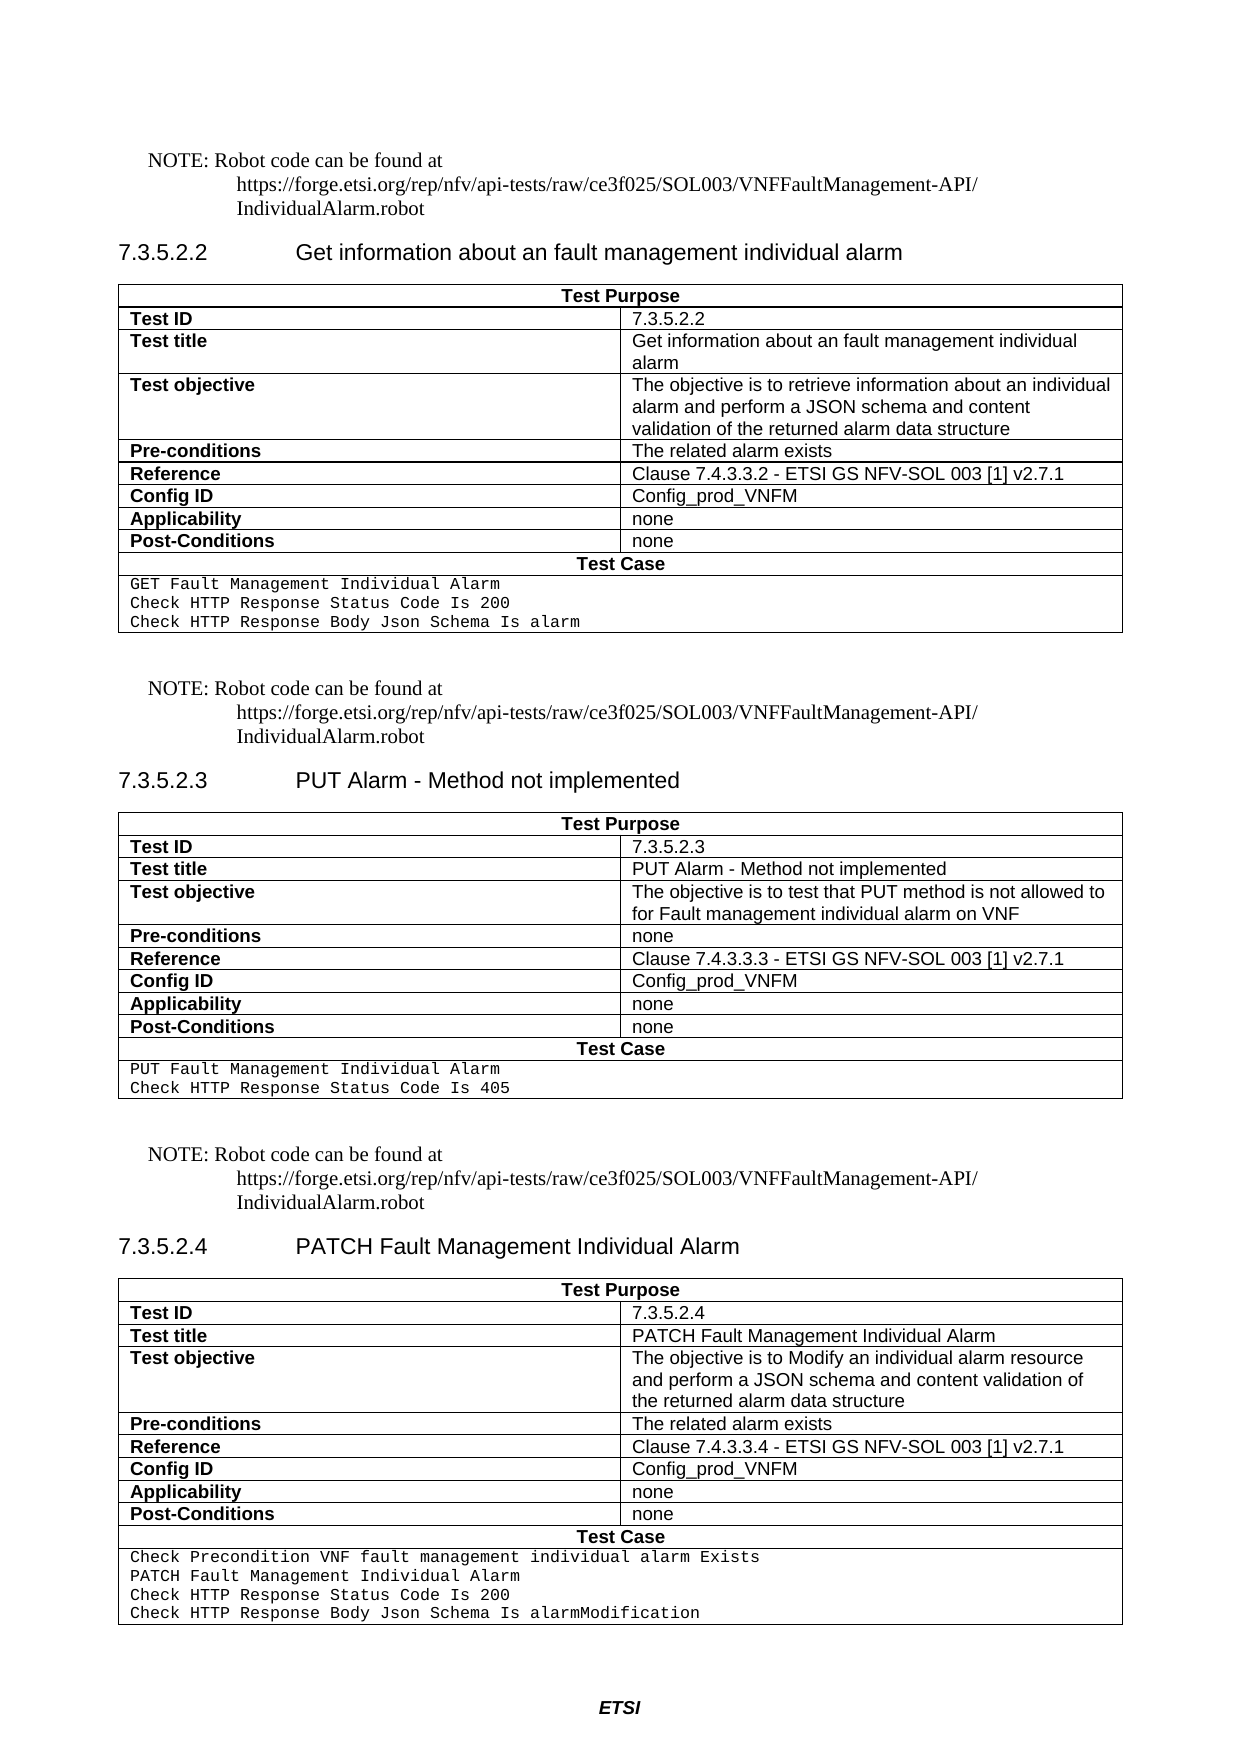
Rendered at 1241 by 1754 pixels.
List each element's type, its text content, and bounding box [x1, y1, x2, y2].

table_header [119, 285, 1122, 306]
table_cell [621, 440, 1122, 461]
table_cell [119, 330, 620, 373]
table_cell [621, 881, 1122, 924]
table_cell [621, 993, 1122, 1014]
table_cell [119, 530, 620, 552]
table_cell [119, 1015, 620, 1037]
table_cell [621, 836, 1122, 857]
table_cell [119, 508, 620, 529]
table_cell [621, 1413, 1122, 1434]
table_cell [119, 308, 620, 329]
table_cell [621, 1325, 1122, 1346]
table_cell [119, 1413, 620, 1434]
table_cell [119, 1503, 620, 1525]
subtitle 7.3.5.2.2 Get information about an fault management individual alarm [118, 239, 1122, 265]
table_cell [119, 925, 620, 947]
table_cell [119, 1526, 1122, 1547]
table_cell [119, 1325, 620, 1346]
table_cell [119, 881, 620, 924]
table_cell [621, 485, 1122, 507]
text NOTE: Robot code can be found at https://forge.etsi.org/rep/nfv/api-tests/raw/ce3f025/SOL003/VNFFaultManagement-API/IndividualAlarm.robot [148, 1142, 1122, 1214]
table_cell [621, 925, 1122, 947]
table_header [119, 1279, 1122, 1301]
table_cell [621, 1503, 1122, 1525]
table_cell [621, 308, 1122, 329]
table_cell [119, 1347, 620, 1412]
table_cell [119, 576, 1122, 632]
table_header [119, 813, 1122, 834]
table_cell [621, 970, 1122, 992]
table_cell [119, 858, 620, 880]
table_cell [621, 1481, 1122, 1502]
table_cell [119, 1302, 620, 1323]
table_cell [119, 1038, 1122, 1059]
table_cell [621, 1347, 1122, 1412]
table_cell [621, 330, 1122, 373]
text NOTE: Robot code can be found at https://forge.etsi.org/rep/nfv/api-tests/raw/ce3f025/SOL003/VNFFaultManagement-API/IndividualAlarm.robot [148, 148, 1122, 220]
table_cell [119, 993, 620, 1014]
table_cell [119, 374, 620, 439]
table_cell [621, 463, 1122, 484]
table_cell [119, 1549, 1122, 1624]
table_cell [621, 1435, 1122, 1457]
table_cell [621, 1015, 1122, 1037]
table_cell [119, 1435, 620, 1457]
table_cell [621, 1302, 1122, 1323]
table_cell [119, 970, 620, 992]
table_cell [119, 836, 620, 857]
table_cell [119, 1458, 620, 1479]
subtitle 7.3.5.2.3 PUT Alarm - Method not implemented [118, 767, 1122, 793]
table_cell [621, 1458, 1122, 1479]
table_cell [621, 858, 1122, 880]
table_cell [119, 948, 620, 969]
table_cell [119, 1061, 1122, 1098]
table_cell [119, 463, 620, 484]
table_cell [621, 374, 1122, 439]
subtitle 7.3.5.2.4 PATCH Fault Management Individual Alarm [118, 1233, 1122, 1259]
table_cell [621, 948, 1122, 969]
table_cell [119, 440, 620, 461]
text NOTE: Robot code can be found at https://forge.etsi.org/rep/nfv/api-tests/raw/ce3f025/SOL003/VNFFaultManagement-API/IndividualAlarm.robot [148, 676, 1122, 748]
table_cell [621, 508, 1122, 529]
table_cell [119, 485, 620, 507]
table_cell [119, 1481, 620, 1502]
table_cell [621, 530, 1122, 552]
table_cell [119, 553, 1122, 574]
